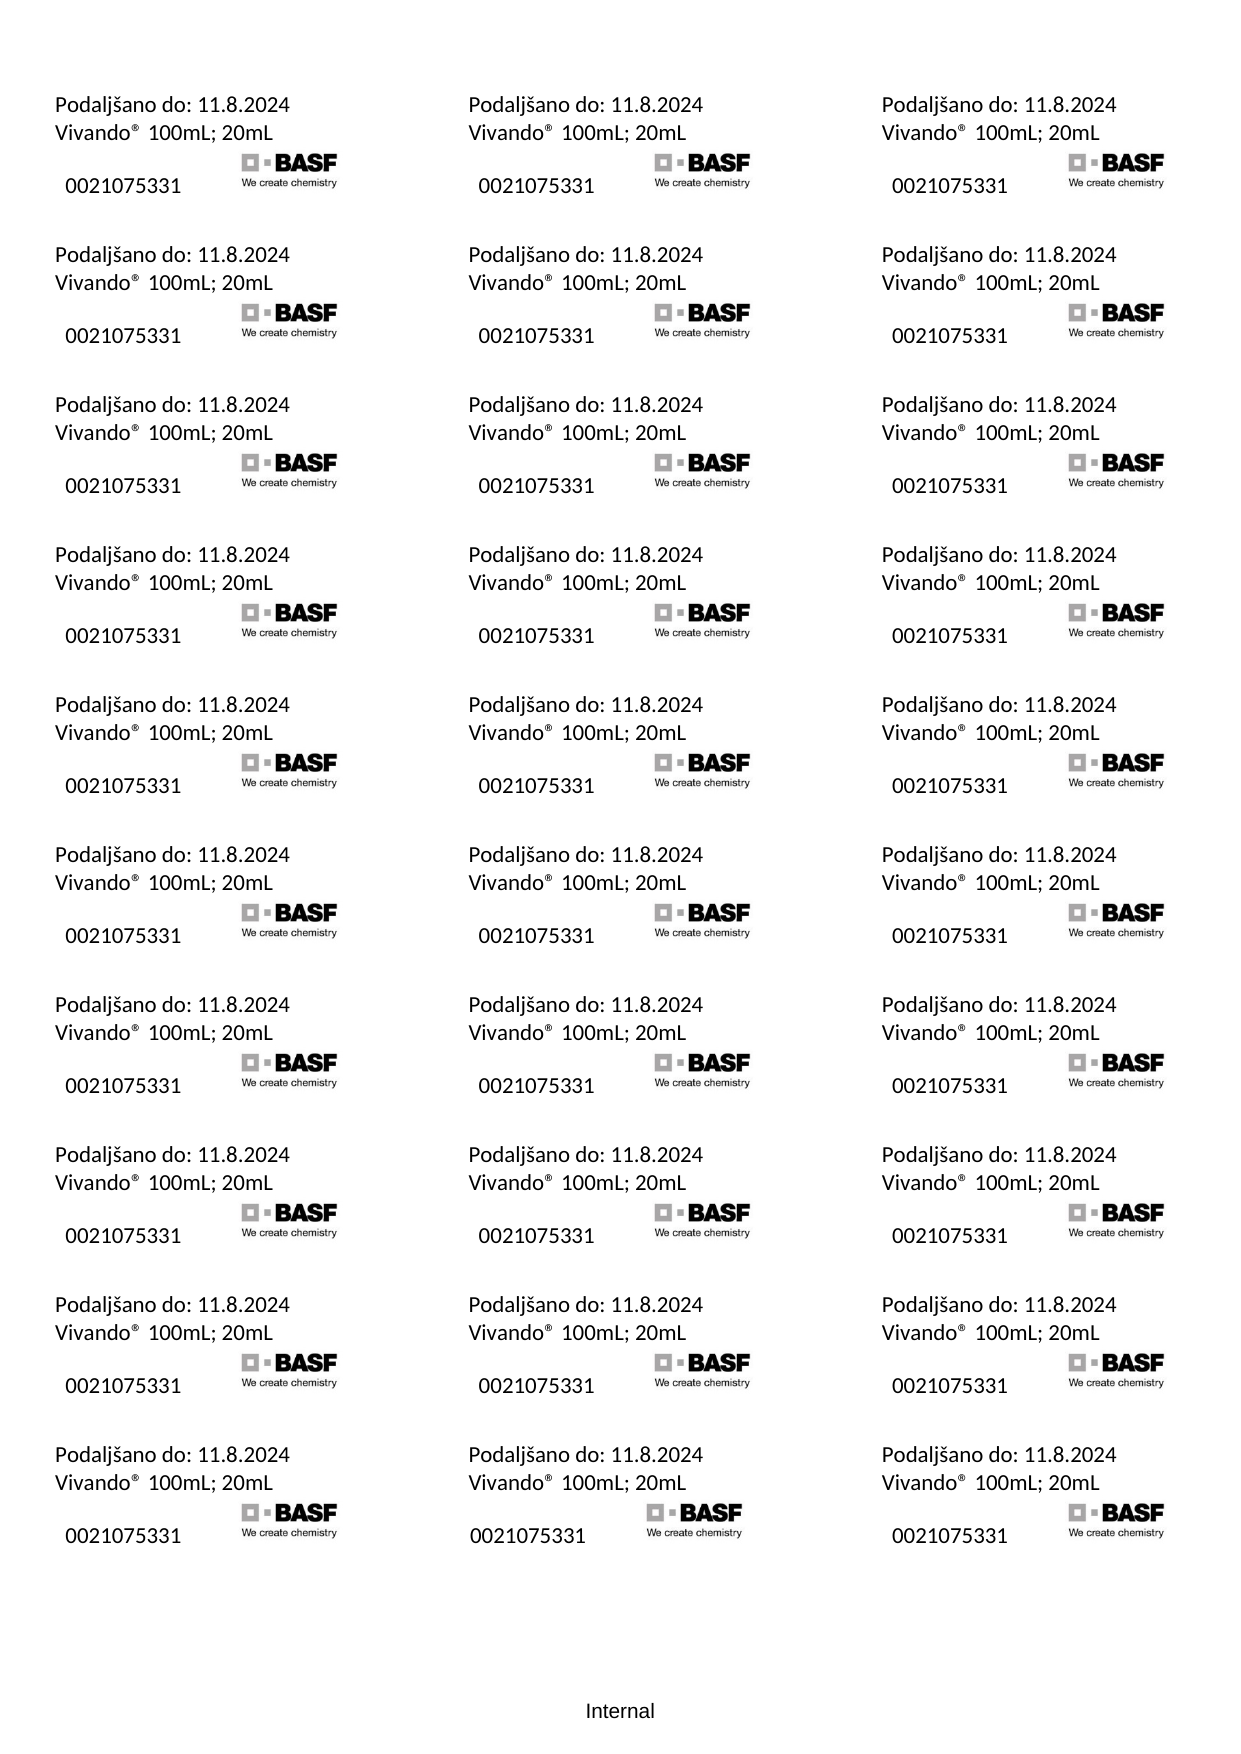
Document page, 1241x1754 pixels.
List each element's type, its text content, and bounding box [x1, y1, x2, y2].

picture [238, 1045, 345, 1094]
table_cell Podaljšano do: 11.8.2024 Vivando® 100mL; 20mL 0021075331 [433, 1290, 846, 1440]
picture [651, 295, 758, 344]
picture [238, 595, 345, 644]
picture [651, 145, 758, 194]
table_cell Podaljšano do: 11.8.2024 Vivando® 100mL; 20mL 0021075331 [433, 540, 846, 690]
table_cell Podaljšano do: 11.8.2024 Vivando® 100mL; 20mL 0021075331 [19, 390, 432, 540]
picture [1065, 1345, 1172, 1394]
picture [238, 1195, 345, 1244]
table_cell Podaljšano do: 11.8.2024 Vivando® 100mL; 20mL 0021075331 [433, 690, 846, 840]
picture [651, 1195, 758, 1244]
table_cell Podaljšano do: 11.8.2024 Vivando® 100mL; 20mL 0021075331 [19, 540, 432, 690]
table_cell Podaljšano do: 11.8.2024 Vivando® 100mL; 20mL 0021075331 [19, 990, 432, 1140]
picture [238, 145, 345, 194]
picture [1065, 1045, 1172, 1094]
table_cell Podaljšano do: 11.8.2024 Vivando® 100mL; 20mL 0021075331 [433, 240, 846, 390]
table_cell Podaljšano do: 11.8.2024 Vivando® 100mL; 20mL 0021075331 [846, 690, 1240, 840]
table_cell Podaljšano do: 11.8.2024 Vivando® 100mL; 20mL 0021075331 [846, 240, 1240, 390]
picture [651, 895, 758, 944]
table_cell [433, 1440, 846, 1590]
picture [238, 1345, 345, 1394]
table_cell Podaljšano do: 11.8.2024 Vivando® 100mL; 20mL 0021075331 [433, 990, 846, 1140]
picture [238, 745, 345, 794]
table_cell Podaljšano do: 11.8.2024 Vivando® 100mL; 20mL 0021075331 [846, 1290, 1240, 1440]
picture [1065, 1195, 1172, 1244]
picture [651, 745, 758, 794]
picture [651, 1045, 758, 1094]
picture [643, 1495, 750, 1544]
picture [1065, 595, 1172, 644]
table_cell Podaljšano do: 11.8.2024 Vivando® 100mL; 20mL 0021075331 [19, 1290, 432, 1440]
table_cell Podaljšano do: 11.8.2024 Vivando® 100mL; 20mL 0021075331 [846, 540, 1240, 690]
table_cell Podaljšano do: 11.8.2024 Vivando® 100mL; 20mL 0021075331 [433, 390, 846, 540]
table_cell Podaljšano do: 11.8.2024 Vivando® 100mL; 20mL 0021075331 [846, 390, 1240, 540]
picture [238, 445, 345, 494]
table_cell Podaljšano do: 11.8.2024 Vivando® 100mL; 20mL 0021075331 [433, 1140, 846, 1290]
table_cell Podaljšano do: 11.8.2024 Vivando® 100mL; 20mL 0021075331 [846, 840, 1240, 990]
picture [651, 595, 758, 644]
table_cell Podaljšano do: 11.8.2024 Vivando® 100mL; 20mL 0021075331 [846, 1140, 1240, 1290]
picture [1065, 295, 1172, 344]
picture [1065, 895, 1172, 944]
picture [651, 1345, 758, 1394]
table_cell Podaljšano do: 11.8.2024 Vivando® 100mL; 20mL 0021075331 [433, 840, 846, 990]
picture [1065, 745, 1172, 794]
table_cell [846, 1440, 1240, 1590]
picture [238, 1495, 345, 1544]
picture [651, 445, 758, 494]
picture [1065, 1495, 1172, 1544]
picture [238, 895, 345, 944]
table_cell Podaljšano do: 11.8.2024 Vivando® 100mL; 20mL 0021075331 [19, 690, 432, 840]
picture [1065, 145, 1172, 194]
table_cell Podaljšano do: 11.8.2024 Vivando® 100mL; 20mL 0021075331 [19, 240, 432, 390]
table_cell Podaljšano do: 11.8.2024 Vivando® 100mL; 20mL 0021075331 [19, 840, 432, 990]
table_header Podaljšano do: 11.8.2024 Vivando® 100mL; 20mL 0021075331 [433, 90, 846, 240]
picture [1065, 445, 1172, 494]
table_header Podaljšano do: 11.8.2024 Vivando® 100mL; 20mL 0021075331 [19, 90, 432, 240]
picture [238, 295, 345, 344]
table_header Podaljšano do: 11.8.2024 Vivando® 100mL; 20mL 0021075331 [846, 90, 1240, 240]
table_cell Podaljšano do: 11.8.2024 Vivando® 100mL; 20mL 0021075331 [846, 990, 1240, 1140]
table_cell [19, 1440, 432, 1590]
table_cell Podaljšano do: 11.8.2024 Vivando® 100mL; 20mL 0021075331 [19, 1140, 432, 1290]
